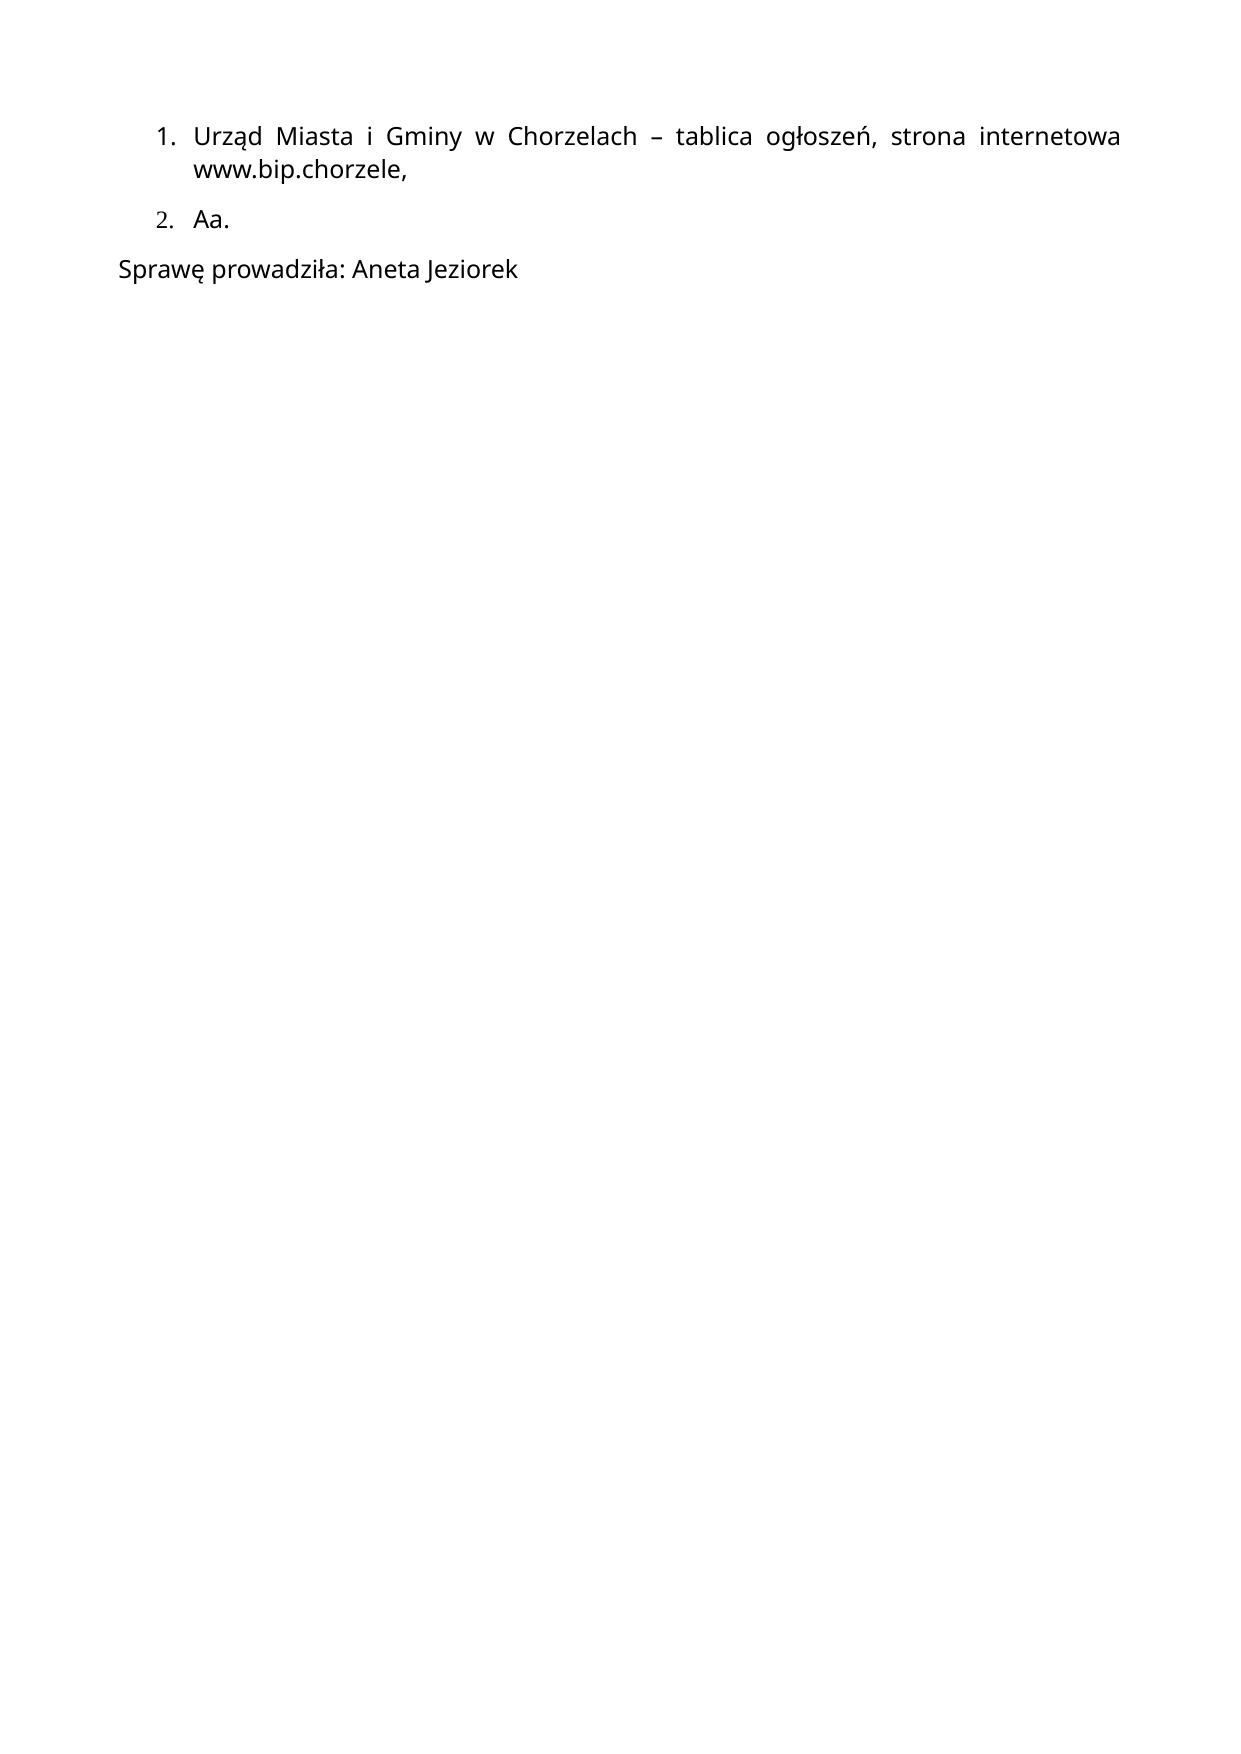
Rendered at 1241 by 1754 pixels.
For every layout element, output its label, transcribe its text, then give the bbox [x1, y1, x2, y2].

list Aa. [156, 202, 1122, 236]
text Sprawę prowadziła: Aneta Jeziorek [118, 252, 1122, 286]
list Urząd Miasta i Gminy w Chorzelach – tablica ogłoszeń, strona internetowa www.bip.chorzele, [156, 118, 1122, 186]
